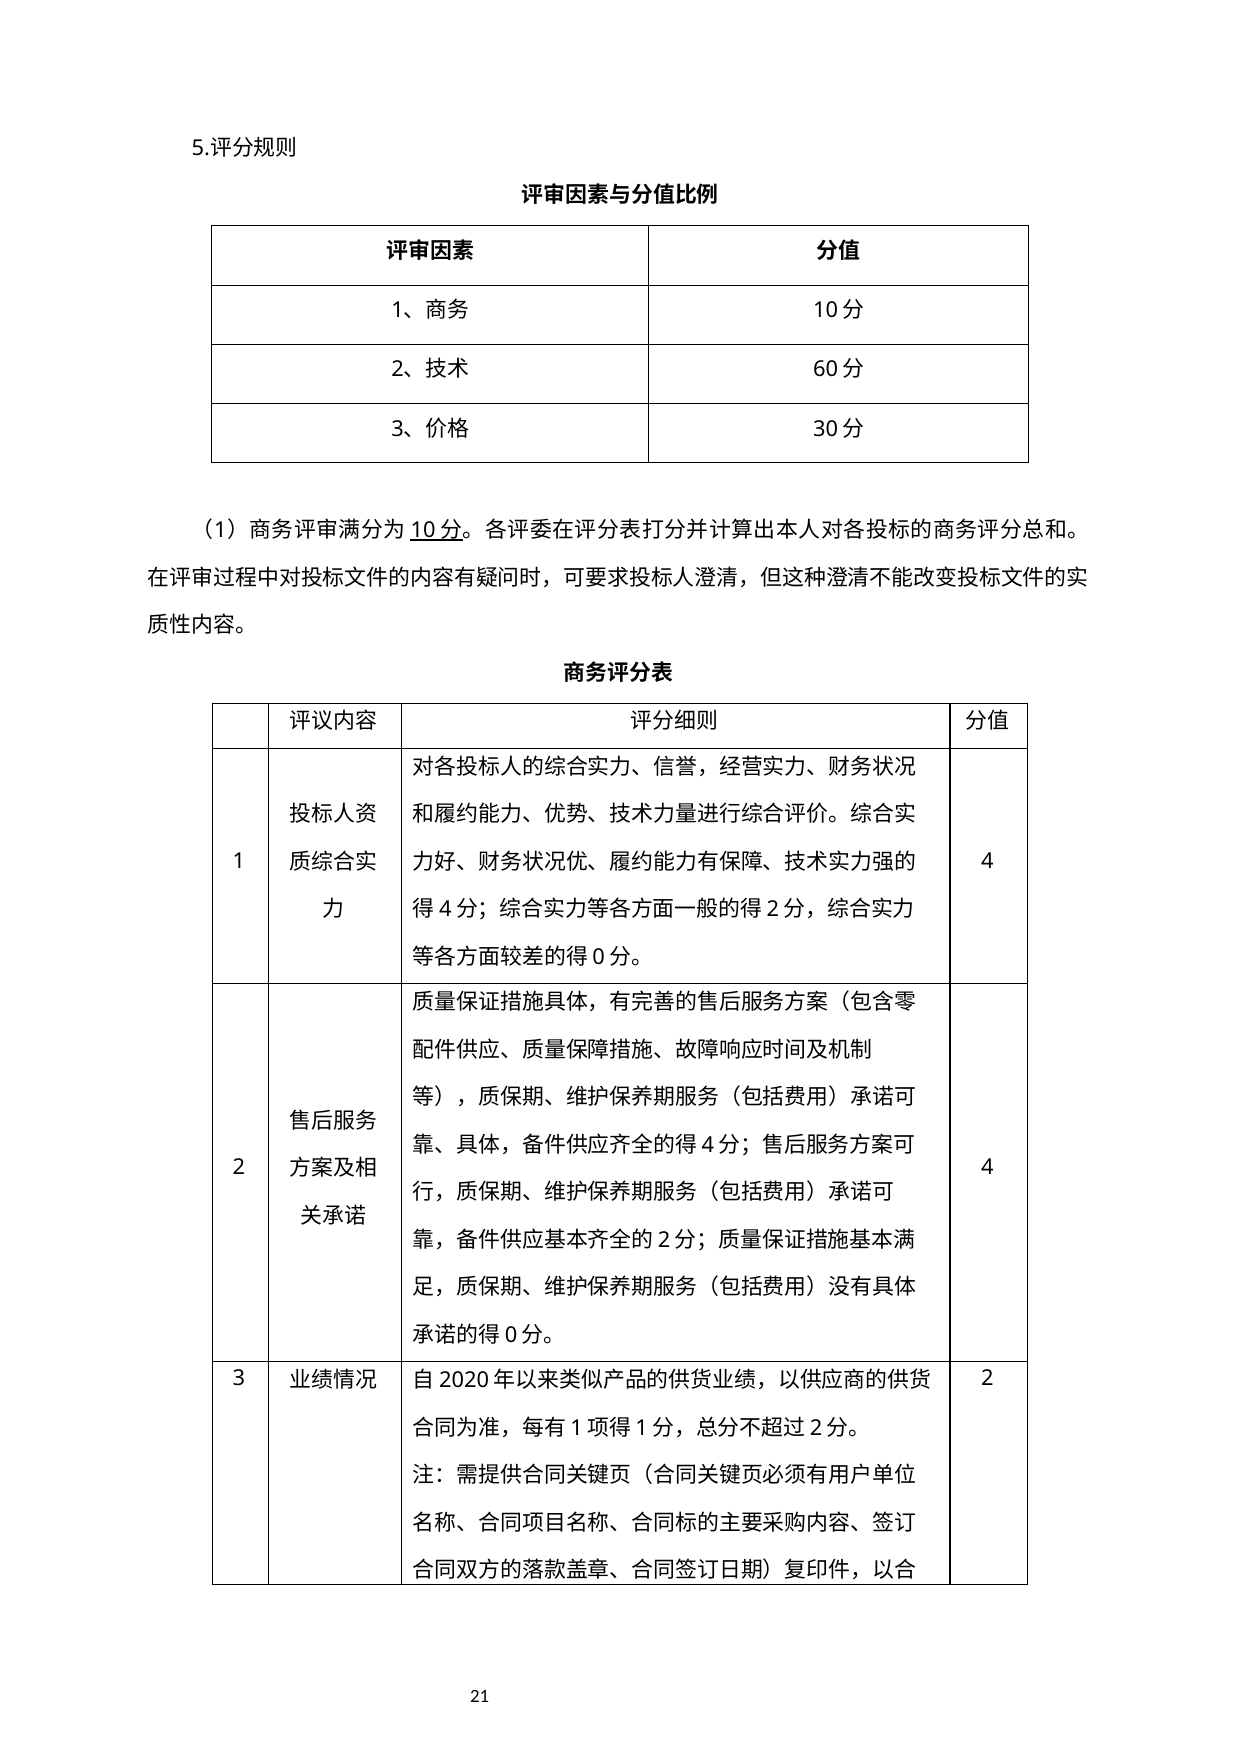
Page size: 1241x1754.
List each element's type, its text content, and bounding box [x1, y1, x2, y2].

table_cell 质量保证措施具体，有完善的售后服务方案（包含零配件供应、质量保障措施、故障响应时间及机制等），质保期、维护保养期服务（包括费用）承诺可靠、具体，备件供应齐全的得4分；售后服务方案可行，质保期、维护保养期服务（包括费用）承诺可靠，备件供应基本齐全的2分；质量保证措施基本满足，质保期、维护保养期服务（包括费用）没有具体承诺的得0分。 [402, 984, 949, 1361]
table_cell 1 [213, 749, 268, 983]
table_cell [402, 1362, 949, 1584]
table_cell 2 [951, 1362, 1027, 1584]
table_header 评审因素 [212, 226, 648, 284]
table_cell 30分 [649, 404, 1028, 462]
table_cell 4 [951, 984, 1027, 1361]
table_header 评分细则 [402, 704, 949, 748]
table_cell 2、技术 [212, 345, 648, 403]
table_header 分值 [649, 226, 1028, 284]
table_cell 售后服务方案及相关承诺 [269, 984, 401, 1361]
table_cell 投标人资质综合实力 [269, 749, 401, 983]
text 商务评分表 [148, 655, 1089, 687]
text （1）商务评审满分为10分。各评委在评分表打分并计算出本人对各投标的商务评分总和。在评审过程中对投标文件的内容有疑问时，可要求投标人澄清，但这种澄清不能改变投标文件的实质性内容。 [148, 512, 1089, 639]
table_header 分值 [951, 704, 1027, 748]
table_cell 10分 [649, 286, 1028, 343]
table_cell 60分 [649, 345, 1028, 403]
table_cell 1、商务 [212, 286, 648, 343]
table_cell 2 [213, 984, 268, 1361]
table_cell 对各投标人的综合实力、信誉，经营实力、财务状况和履约能力、优势、技术力量进行综合评价。综合实力好、财务状况优、履约能力有保障、技术实力强的得4分；综合实力等各方面一般的得2分，综合实力等各方面较差的得0分。 [402, 749, 949, 983]
text 5.评分规则 [148, 129, 1089, 161]
text 评审因素与分值比例 [148, 177, 1092, 209]
table_cell 4 [951, 749, 1027, 983]
table_cell 业绩情况 [269, 1362, 401, 1584]
table_header 评议内容 [269, 704, 401, 748]
table_cell 3、价格 [212, 404, 648, 462]
table_header [213, 704, 268, 748]
table_cell 3 [213, 1362, 268, 1584]
